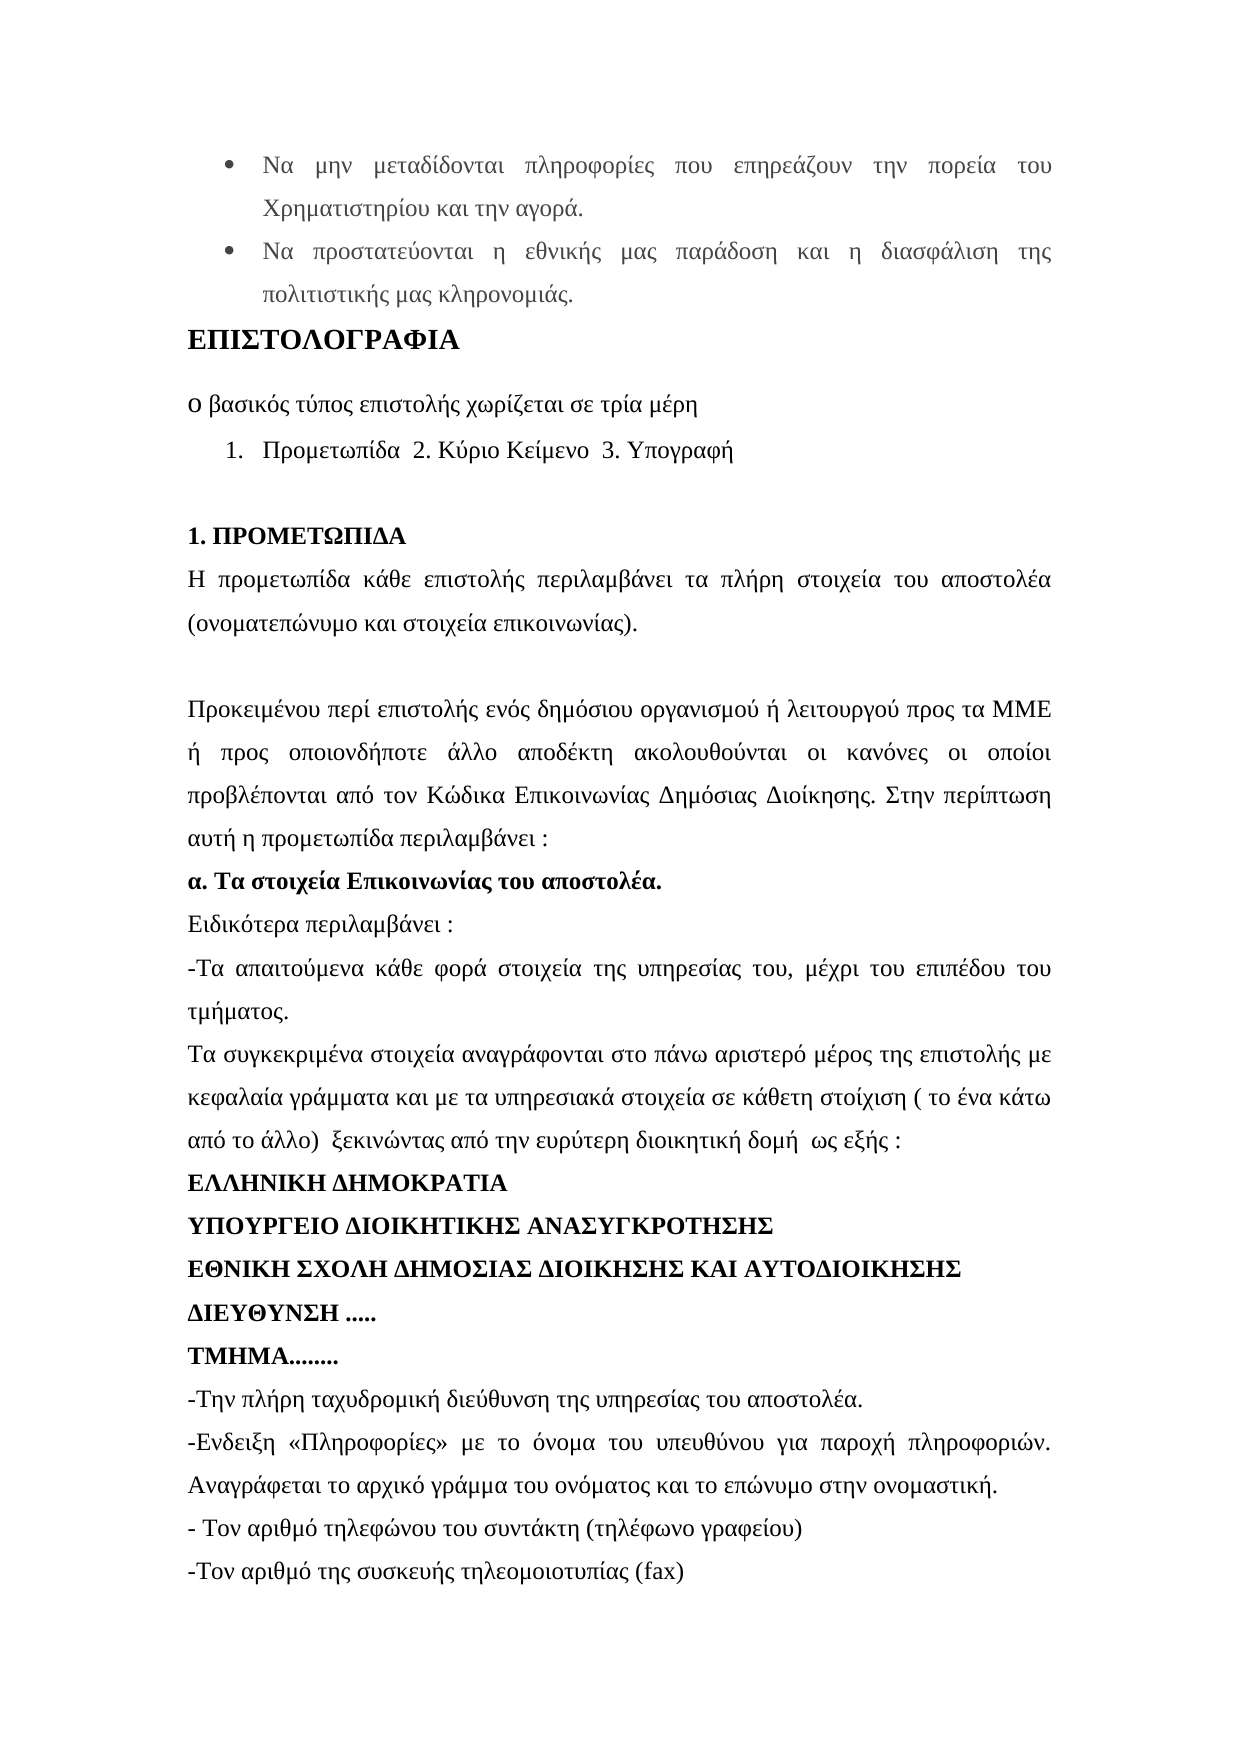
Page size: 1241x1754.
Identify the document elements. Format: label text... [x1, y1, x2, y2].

text ΕΠΙΣΤΟΛΟΓΡΑΦΙΑ [187, 322, 1053, 356]
text Προκειμένου περί επιστολής ενός δημόσιου οργανισμού ή λειτουργού προς τα ΜΜΕ ή προς οποιονδήποτε άλλο αποδέκτη ακολουθούνται οι κανόνες οι οποίοι προβλέπονται από τον Κώδικα Επικοινωνίας Δημόσιας Διοίκησης. Στην περίπτωση αυτή η προμετωπίδα περιλαμβάνει : [187, 694, 1053, 852]
text - Τον αριθμό τηλεφώνου του συντάκτη (τηλέφωνο γραφείου) [187, 1513, 1053, 1542]
text -Την πλήρη ταχυδρομική διεύθυνση της υπηρεσίας του αποστολέα. [187, 1384, 1053, 1413]
list Προμετωπίδα 2. Κύριο Κείμενο 3. Υπογραφή [225, 435, 1053, 464]
text 1. ΠΡΟΜΕΤΩΠΙΔΑ [187, 521, 1053, 550]
list Να προστατεύονται η εθνικής μας παράδοση και η διασφάλιση της πολιτιστικής μας κληρονομιάς. [225, 236, 1053, 308]
text Η προμετωπίδα κάθε επιστολής περιλαμβάνει τα πλήρη στοιχεία του αποστολέα (ονοματεπώνυμο και στοιχεία επικοινωνίας). [187, 564, 1053, 636]
text α. Τα στοιχεία Επικοινωνίας του αποστολέα. [187, 866, 1053, 895]
text Τα συγκεκριμένα στοιχεία αναγράφονται στο πάνω αριστερό μέρος της επιστολής με κεφαλαία γράμματα και με τα υπηρεσιακά στοιχεία σε κάθετη στοίχιση ( το ένα κάτω από το άλλο) ξεκινώντας από την ευρύτερη διοικητική δομή ως εξής : [187, 1039, 1053, 1154]
text ΔΙΕΥΘΥΝΣΗ ..... [187, 1298, 1053, 1326]
text ΥΠΟΥΡΓΕΙΟ ΔΙΟΙΚΗΤΙΚΗΣ ΑΝΑΣΥΓΚΡΟΤΗΣΗΣ [187, 1211, 1053, 1240]
text ΤΜΗΜΑ........ [187, 1341, 1053, 1369]
text -Τον αριθμό της συσκευής τηλεομοιοτυπίας (fax) [187, 1556, 1053, 1585]
text ΕΘΝΙΚΗ ΣΧΟΛΗ ΔΗΜΟΣΙΑΣ ΔΙΟΙΚΗΣΗΣ ΚΑΙ ΑΥΤΟΔΙΟΙΚΗΣΗΣ [187, 1254, 1053, 1283]
text -Ενδειξη «Πληροφορίες» με το όνομα του υπευθύνου για παροχή πληροφοριών. Αναγράφεται το αρχικό γράμμα του ονόματος και το επώνυμο στην ονομαστική. [187, 1427, 1053, 1499]
text Ειδικότερα περιλαμβάνει : [187, 909, 1053, 938]
text ο βασικός τύπος επιστολής χωρίζεται σε τρία μέρη [187, 385, 1053, 418]
text ΕΛΛΗΝΙΚΗ ΔΗΜΟΚΡΑΤΙΑ [187, 1168, 1053, 1197]
text -Τα απαιτούμενα κάθε φορά στοιχεία της υπηρεσίας του, μέχρι του επιπέδου του τμήματος. [187, 953, 1053, 1024]
list Να μην μεταδίδονται πληροφορίες που επηρεάζουν την πορεία του Χρηματιστηρίου και την αγορά. [225, 150, 1053, 222]
